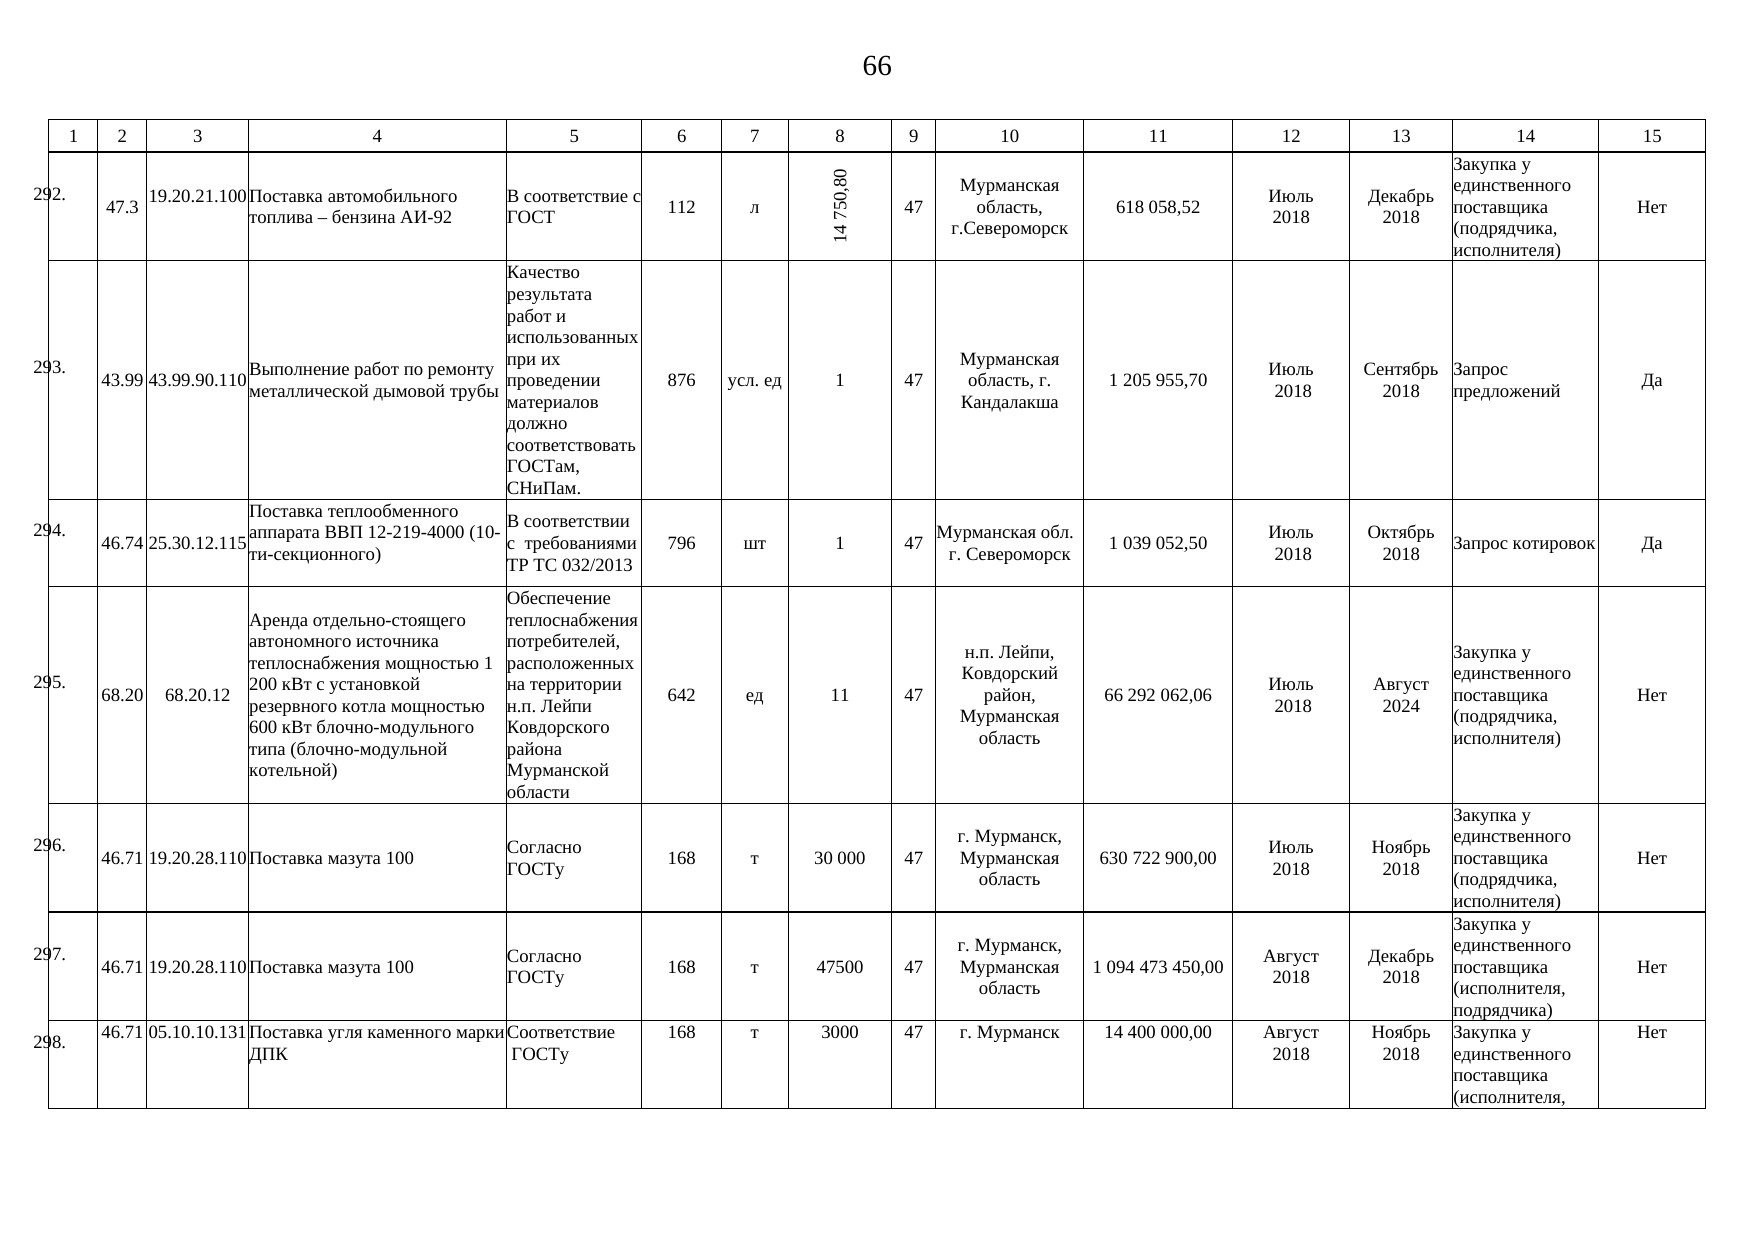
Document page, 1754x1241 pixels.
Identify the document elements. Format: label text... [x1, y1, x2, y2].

table_header 13 [1350, 120, 1452, 151]
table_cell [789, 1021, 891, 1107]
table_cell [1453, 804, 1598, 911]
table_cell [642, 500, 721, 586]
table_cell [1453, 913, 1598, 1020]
table_header 8 [789, 120, 891, 151]
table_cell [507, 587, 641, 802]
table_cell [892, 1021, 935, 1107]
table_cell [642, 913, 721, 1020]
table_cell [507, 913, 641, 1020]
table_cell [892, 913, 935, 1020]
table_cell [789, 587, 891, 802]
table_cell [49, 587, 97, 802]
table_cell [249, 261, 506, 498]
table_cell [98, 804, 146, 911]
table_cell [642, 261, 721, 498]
table_header 7 [722, 120, 788, 151]
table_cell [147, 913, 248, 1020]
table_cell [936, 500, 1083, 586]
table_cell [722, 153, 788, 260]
table_header 12 [1233, 120, 1349, 151]
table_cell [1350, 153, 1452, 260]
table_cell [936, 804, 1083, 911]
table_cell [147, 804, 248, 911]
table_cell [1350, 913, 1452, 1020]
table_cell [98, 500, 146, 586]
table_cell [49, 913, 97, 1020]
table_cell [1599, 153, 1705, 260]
table_header 5 [507, 120, 641, 151]
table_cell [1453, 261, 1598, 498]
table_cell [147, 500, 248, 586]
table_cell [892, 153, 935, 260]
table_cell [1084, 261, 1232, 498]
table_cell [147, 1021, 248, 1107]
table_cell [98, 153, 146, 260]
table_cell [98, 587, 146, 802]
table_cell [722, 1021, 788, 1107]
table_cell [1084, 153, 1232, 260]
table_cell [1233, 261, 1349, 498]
table_header 3 [147, 120, 248, 151]
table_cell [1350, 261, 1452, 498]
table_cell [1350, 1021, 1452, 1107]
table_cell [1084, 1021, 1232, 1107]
table_header 9 [892, 120, 935, 151]
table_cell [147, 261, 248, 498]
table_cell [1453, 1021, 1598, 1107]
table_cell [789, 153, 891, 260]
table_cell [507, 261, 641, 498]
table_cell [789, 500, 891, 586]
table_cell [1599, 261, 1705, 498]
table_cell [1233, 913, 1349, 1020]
table_header 14 [1453, 120, 1598, 151]
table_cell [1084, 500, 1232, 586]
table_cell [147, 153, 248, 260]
table_header 1 [49, 120, 97, 151]
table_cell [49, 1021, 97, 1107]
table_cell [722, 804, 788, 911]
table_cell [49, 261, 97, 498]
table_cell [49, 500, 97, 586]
table_header 4 [249, 120, 506, 151]
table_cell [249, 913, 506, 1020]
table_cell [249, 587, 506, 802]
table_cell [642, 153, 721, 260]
table_header 15 [1599, 120, 1705, 151]
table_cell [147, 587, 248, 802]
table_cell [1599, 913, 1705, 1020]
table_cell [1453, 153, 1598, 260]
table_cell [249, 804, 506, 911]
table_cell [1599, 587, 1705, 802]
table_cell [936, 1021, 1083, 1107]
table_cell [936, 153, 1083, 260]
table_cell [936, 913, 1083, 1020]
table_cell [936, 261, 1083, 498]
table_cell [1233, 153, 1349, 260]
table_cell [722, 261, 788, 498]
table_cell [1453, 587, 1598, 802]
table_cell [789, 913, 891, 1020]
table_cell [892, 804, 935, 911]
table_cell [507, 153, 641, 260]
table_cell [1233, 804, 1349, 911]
table_header 6 [642, 120, 721, 151]
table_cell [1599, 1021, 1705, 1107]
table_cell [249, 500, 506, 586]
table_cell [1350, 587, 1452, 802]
table_header 10 [936, 120, 1083, 151]
table_header 11 [1084, 120, 1232, 151]
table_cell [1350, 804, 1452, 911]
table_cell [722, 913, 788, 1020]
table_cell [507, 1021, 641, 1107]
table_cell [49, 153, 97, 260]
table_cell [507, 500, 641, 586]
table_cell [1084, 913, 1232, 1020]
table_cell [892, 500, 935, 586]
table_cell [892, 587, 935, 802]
table_header 2 [98, 120, 146, 151]
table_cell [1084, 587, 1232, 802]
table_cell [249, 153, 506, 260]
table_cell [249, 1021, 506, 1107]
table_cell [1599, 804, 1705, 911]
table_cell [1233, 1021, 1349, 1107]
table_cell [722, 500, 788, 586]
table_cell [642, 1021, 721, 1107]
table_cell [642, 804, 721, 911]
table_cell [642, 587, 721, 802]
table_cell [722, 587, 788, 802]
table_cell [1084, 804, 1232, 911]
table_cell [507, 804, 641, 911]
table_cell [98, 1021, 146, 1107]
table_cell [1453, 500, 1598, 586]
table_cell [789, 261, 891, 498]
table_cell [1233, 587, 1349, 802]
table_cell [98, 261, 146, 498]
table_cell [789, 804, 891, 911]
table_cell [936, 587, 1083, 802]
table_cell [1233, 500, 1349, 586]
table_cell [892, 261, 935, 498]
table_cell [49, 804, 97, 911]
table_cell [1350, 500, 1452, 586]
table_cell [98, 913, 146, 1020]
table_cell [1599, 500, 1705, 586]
